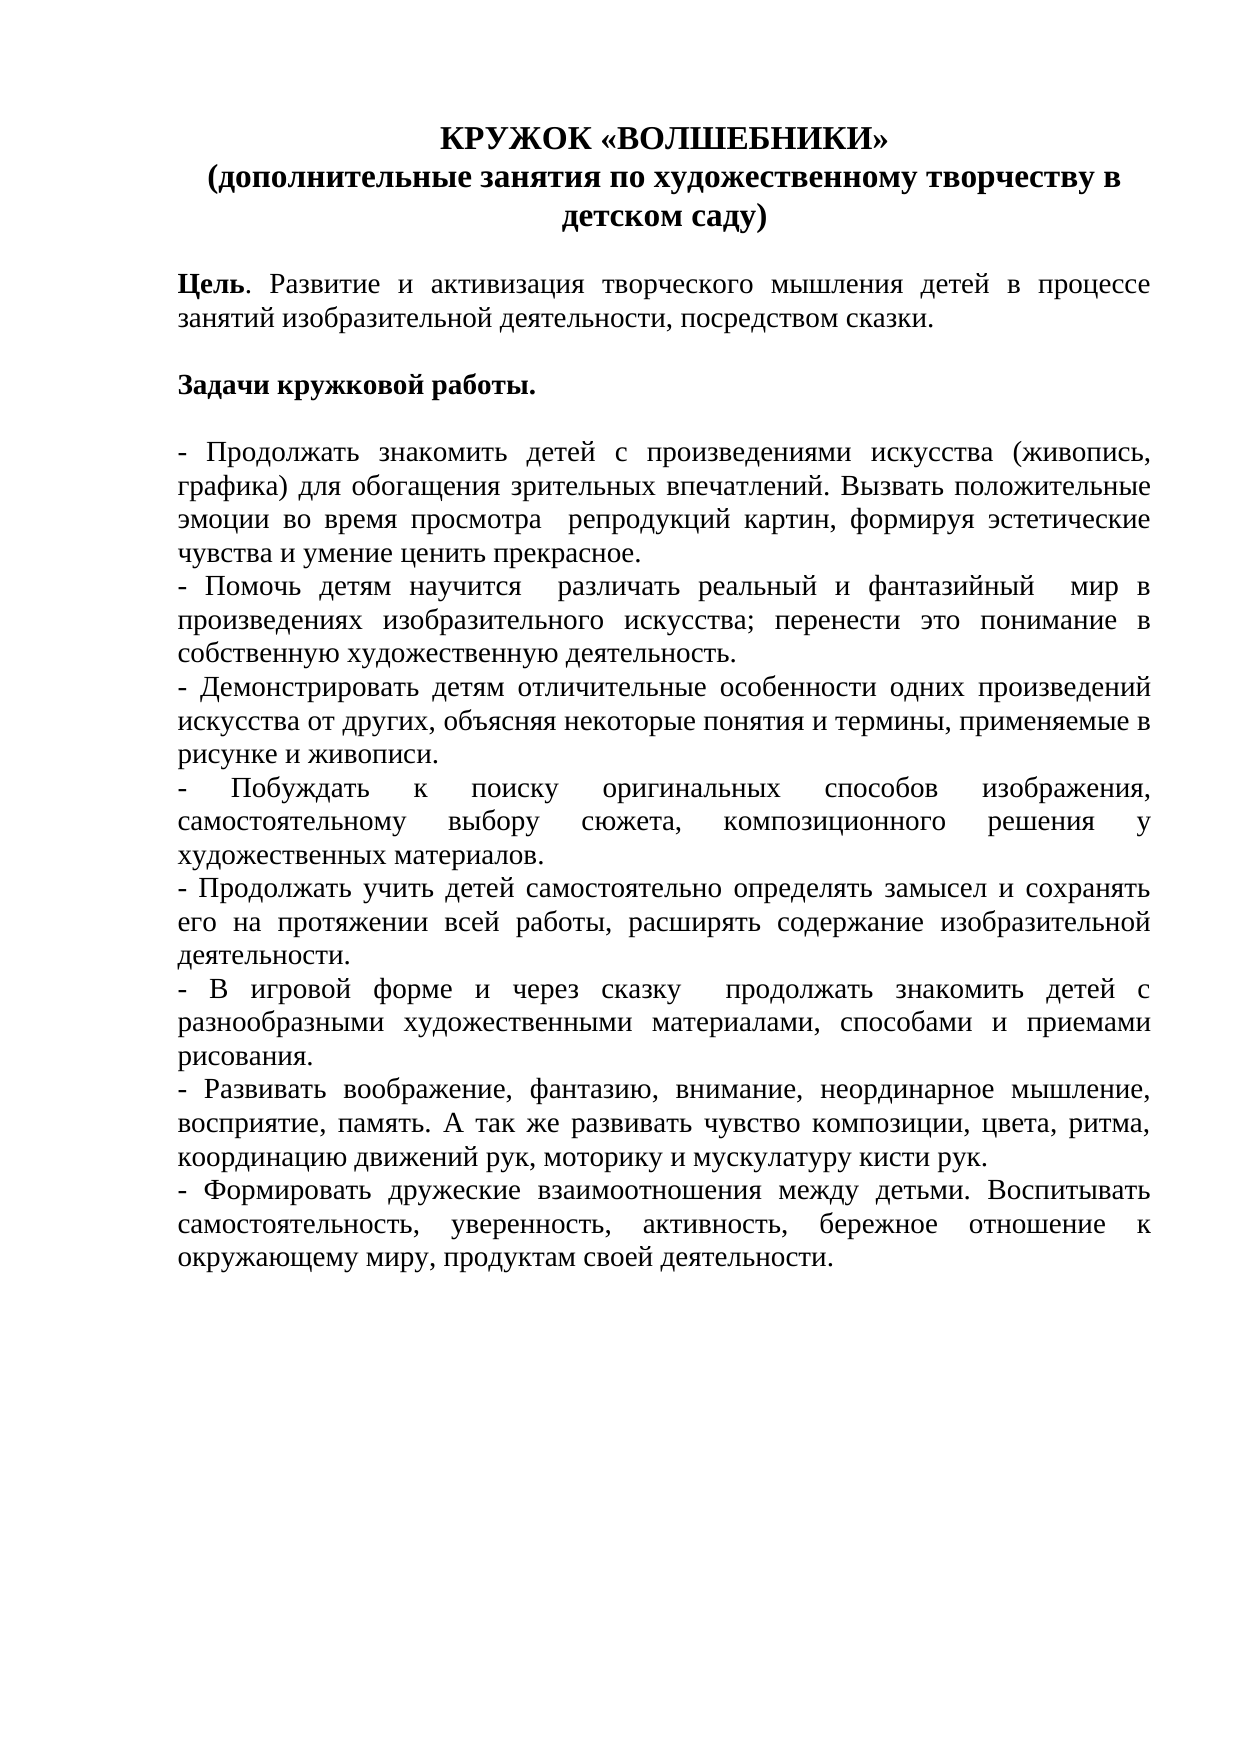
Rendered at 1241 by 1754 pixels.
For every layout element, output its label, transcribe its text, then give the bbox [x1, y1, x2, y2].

text - Продолжать знакомить детей с произведениями искусства (живопись, графика) для обогащения зрительных впечатлений. Вызвать положительные эмоции во время просмотра репродукций картин, формируя эстетические чувства и умение ценить прекрасное. [177, 434, 1152, 568]
text - В игровой форме и через сказку продолжать знакомить детей с разнообразными художественными материалами, способами и приемами рисования. [177, 971, 1152, 1072]
text Задачи кружковой работы. [177, 367, 1152, 401]
text - Побуждать к поиску оригинальных способов изображения, самостоятельному выбору сюжета, композиционного решения у художественных материалов. [177, 770, 1152, 870]
text - Помочь детям научится различать реальный и фантазийный мир в произведениях изобразительного искусства; перенести это понимание в собственную художественную деятельность. [177, 568, 1152, 669]
text - Развивать воображение, фантазию, внимание, неординарное мышление, восприятие, память. А так же развивать чувство композиции, цвета, ритма, координацию движений рук, моторику и мускулатуру кисти рук. [177, 1072, 1152, 1172]
text - Формировать дружеские взаимоотношения между детьми. Воспитывать самостоятельность, уверенность, активность, бережное отношение к окружающему миру, продуктам своей деятельности. [177, 1172, 1152, 1273]
text (дополнительные занятия по художественному творчеству в детском саду) [177, 156, 1152, 233]
text - Продолжать учить детей самостоятельно определять замысел и сохранять его на протяжении всей работы, расширять содержание изобразительной деятельности. [177, 870, 1152, 971]
text Цель. Развитие и активизация творческого мышления детей в процессе занятий изобразительной деятельности, посредством сказки. [177, 267, 1152, 334]
text КРУЖОК «ВОЛШЕБНИКИ» [177, 118, 1152, 156]
text - Демонстрировать детям отличительные особенности одних произведений искусства от других, объясняя некоторые понятия и термины, применяемые в рисунке и живописи. [177, 669, 1152, 770]
